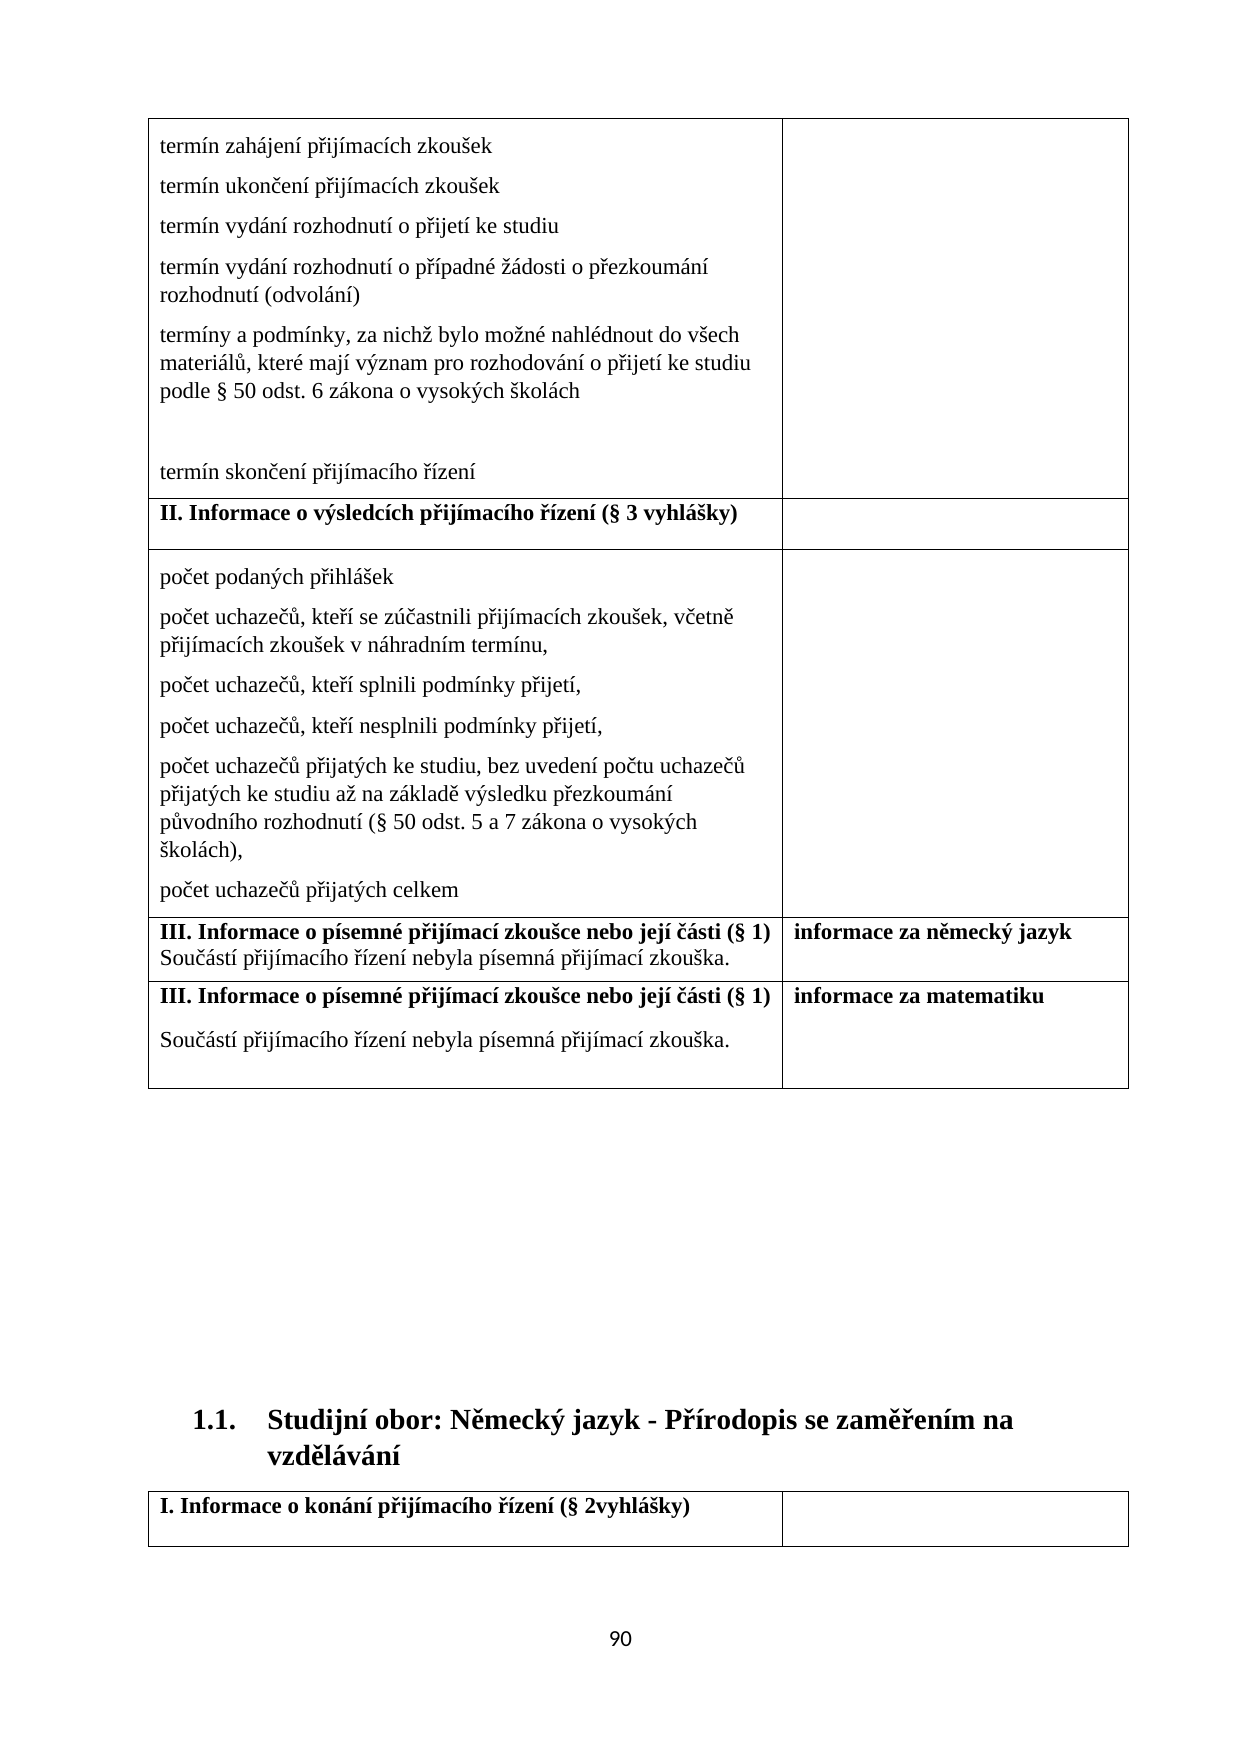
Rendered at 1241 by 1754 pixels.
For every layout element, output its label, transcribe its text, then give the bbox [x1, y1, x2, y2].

table_cell termín zahájení přijímacích zkoušek termín ukončení přijímacích zkoušek termín vydání rozhodnutí o přijetí ke studiu termín vydání rozhodnutí o případné žádosti o přezkoumání rozhodnutí (odvolání) termíny a podmínky, za nichž bylo možné nahlédnout do všech materiálů, které mají význam pro rozhodování o přijetí ke studiu podle § 50 odst. 6 zákona o vysokých školách termín skončení přijímacího řízení [149, 119, 782, 498]
table_cell informace za německý jazyk [783, 918, 1128, 981]
table_cell III. Informace o písemné přijímací zkoušce nebo její části (§ 1) Součástí přijímacího řízení nebyla písemná přijímací zkouška. [149, 918, 782, 981]
table_header [783, 1492, 1128, 1546]
table_header I. Informace o konání přijímacího řízení (§ 2vyhlášky) [149, 1492, 782, 1546]
table_cell informace za matematiku [783, 982, 1128, 1088]
table_cell [783, 550, 1128, 917]
table_cell II. Informace o výsledcích přijímacího řízení (§ 3 vyhlášky) [149, 499, 782, 549]
table_cell [783, 119, 1128, 498]
list Studijní obor: Německý jazyk - Přírodopis se zaměřením na vzdělávání [192, 1402, 1092, 1472]
table_cell [783, 499, 1128, 549]
table_cell III. Informace o písemné přijímací zkoušce nebo její části (§ 1) Součástí přijímacího řízení nebyla písemná přijímací zkouška. [149, 982, 782, 1088]
table_cell počet podaných přihlášek počet uchazečů, kteří se zúčastnili přijímacích zkoušek, včetně přijímacích zkoušek v náhradním termínu, počet uchazečů, kteří splnili podmínky přijetí, počet uchazečů, kteří nesplnili podmínky přijetí, počet uchazečů přijatých ke studiu, bez uvedení počtu uchazečů přijatých ke studiu až na základě výsledku přezkoumání původního rozhodnutí (§ 50 odst. 5 a 7 zákona o vysokých školách), počet uchazečů přijatých celkem [149, 550, 782, 917]
